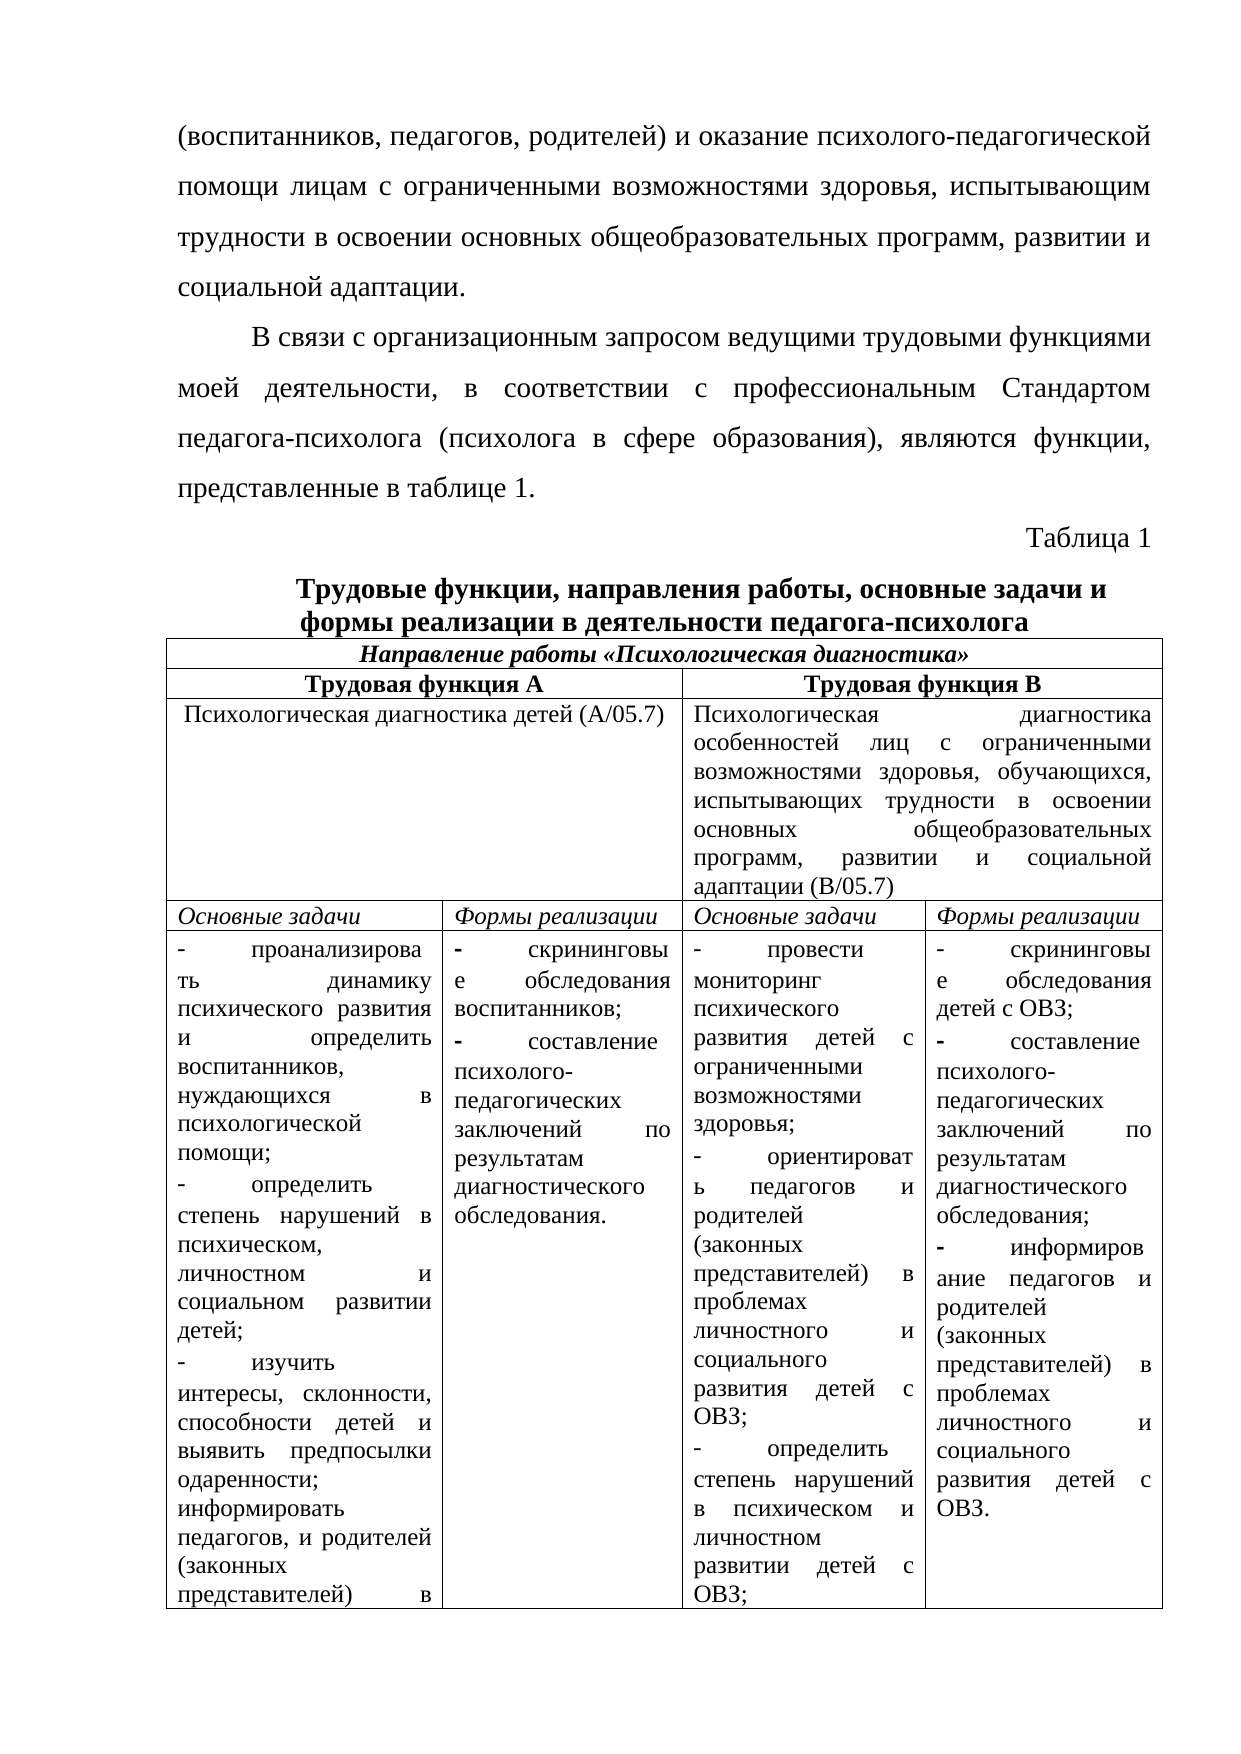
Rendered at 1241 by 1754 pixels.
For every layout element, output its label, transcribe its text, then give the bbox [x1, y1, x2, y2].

table_header Направление работы «Психологическая диагностика» [167, 639, 1162, 668]
table_cell Основные задачи [683, 901, 925, 930]
table_cell Психологическая диагностика особенностей лиц с ограниченными возможностями здоровья, обучающихся, испытывающих трудности в освоении основных общеобразовательных программ, развитии и социальной адаптации (B/05.7) [683, 699, 1162, 900]
text В связи с организационным запросом ведущими трудовыми функциями моей деятельности, в соответствии с профессиональным Стандартом педагога-психолога (психолога в сфере образования), являются функции, представленные в таблице 1. [177, 319, 1152, 504]
table_cell Психологическая диагностика детей (A/05.7) [167, 699, 682, 900]
text Трудовые функции, направления работы, основные задачи и формы реализации в деятельности педагога-психолога [177, 571, 1152, 638]
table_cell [683, 931, 925, 1608]
table_cell Трудовая функция В [683, 669, 1162, 698]
table_cell Формы реализации [926, 901, 1162, 930]
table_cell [443, 931, 682, 1608]
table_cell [167, 931, 442, 1608]
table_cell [926, 931, 1162, 1608]
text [177, 118, 1152, 303]
table_cell Основные задачи [167, 901, 442, 930]
text Таблица 1 [177, 521, 1152, 554]
table_cell Формы реализации [443, 901, 682, 930]
table_cell Трудовая функция А [167, 669, 682, 698]
